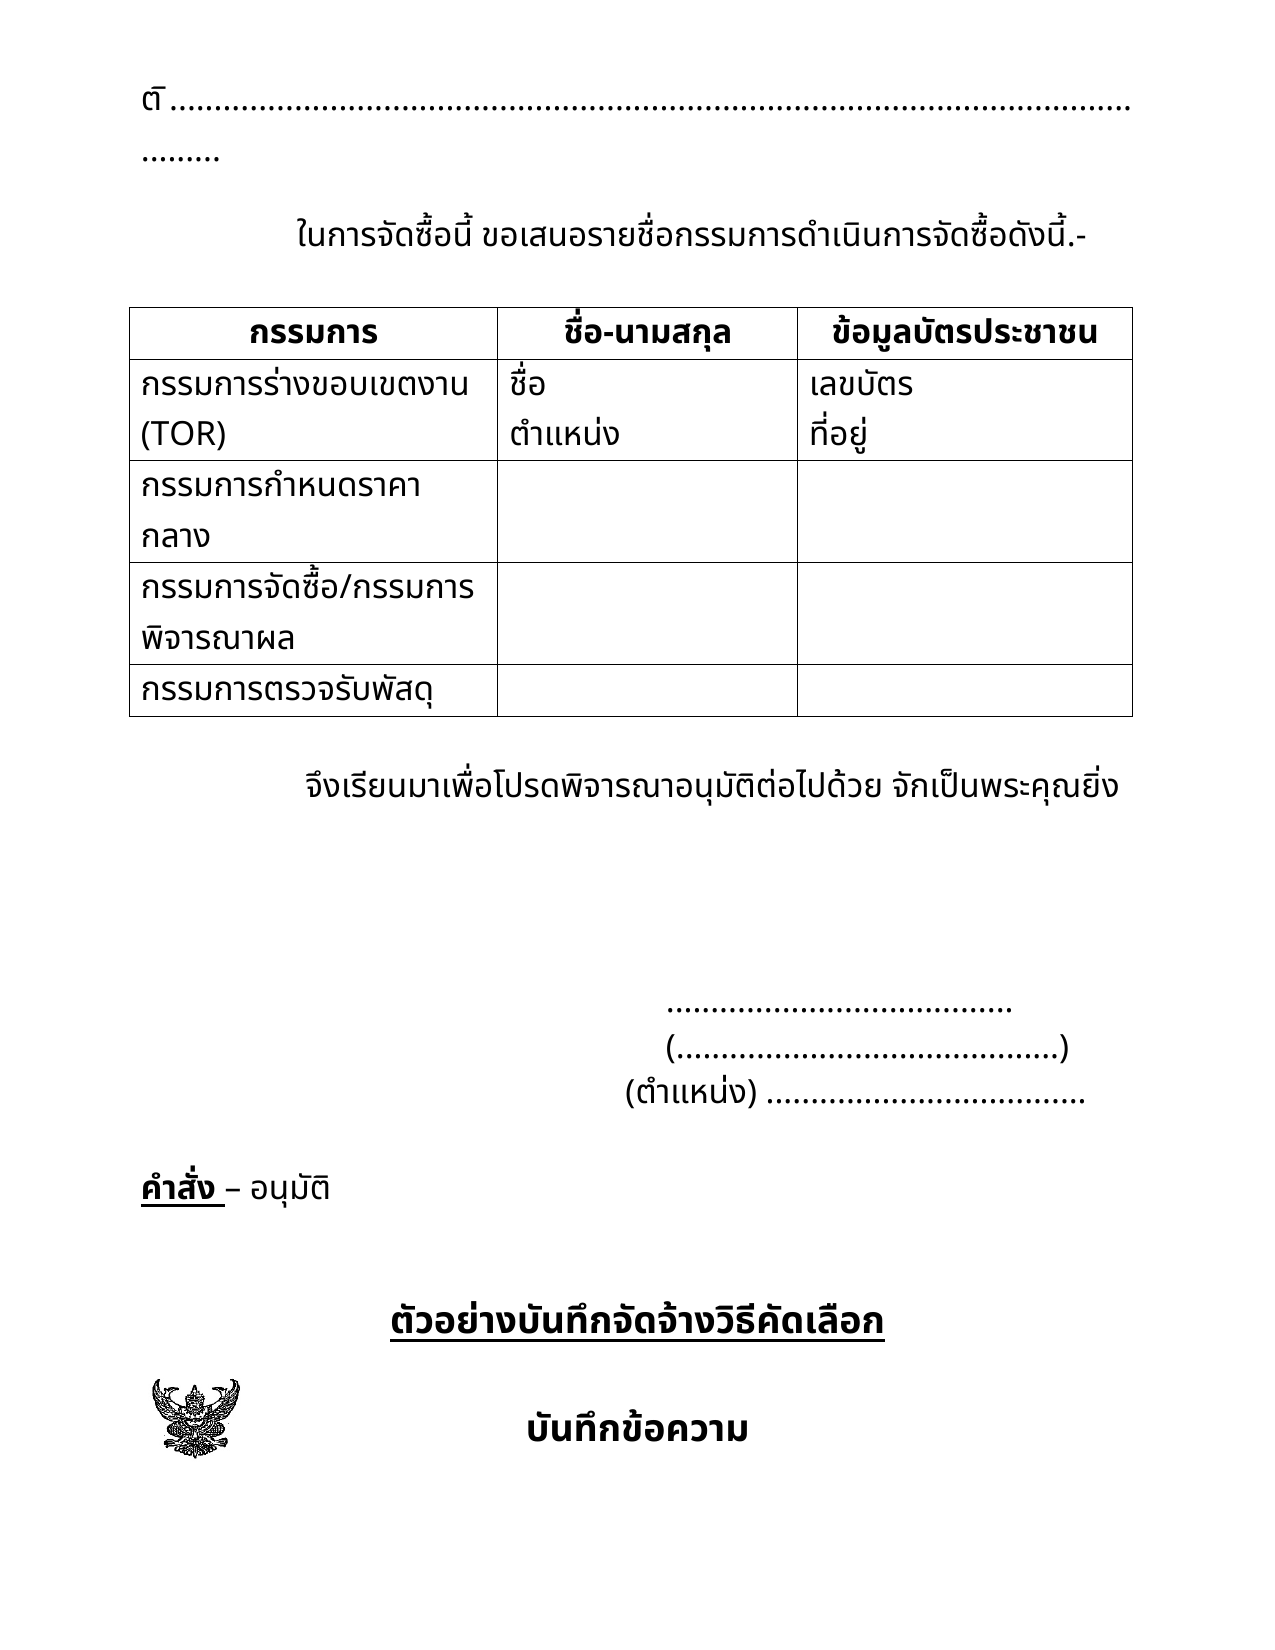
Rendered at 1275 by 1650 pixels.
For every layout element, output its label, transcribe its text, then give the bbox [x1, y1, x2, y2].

text บันทึกข้อความ [141, 1401, 1134, 1458]
table_header ข้อมูลบัตรประชาชน [798, 308, 1132, 358]
table_cell ชื่อ ตำแหน่ง [498, 360, 797, 460]
table_cell [498, 665, 797, 716]
table_cell [498, 461, 797, 562]
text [141, 75, 1134, 171]
text คำสั่ง – อนุมัติ [141, 1164, 1134, 1214]
table_cell [798, 665, 1132, 716]
table_cell [498, 563, 797, 664]
text (ตำแหน่ง) .................................... [141, 1068, 1134, 1118]
table_cell กรรมการร่างขอบเขตงาน (TOR) [130, 360, 497, 460]
table_cell กรรมการตรวจรับพัสดุ [130, 665, 497, 716]
text ....................................... [141, 977, 1134, 1022]
table_cell กรรมการจัดซื้อ/กรรมการพิจารณาผล [130, 563, 497, 664]
table_cell เลขบัตร ที่อยู่ [798, 360, 1132, 460]
table_header กรรมการ [130, 308, 497, 358]
table_cell กรรมการกำหนดราคากลาง [130, 461, 497, 562]
table_cell [798, 563, 1132, 664]
text ในการจัดซื้อนี้ ขอเสนอรายชื่อกรรมการดำเนินการจัดซื้อดังนี้.- [141, 211, 1134, 261]
table_header ชื่อ-นามสกุล [498, 308, 797, 358]
picture [131, 1357, 265, 1481]
text จึงเรียนมาเพื่อโปรดพิจารณาอนุมัติต่อไปด้วย จักเป็นพระคุณยิ่ง [141, 762, 1134, 813]
text ตัวอย่างบันทึกจัดจ้างวิธีคัดเลือก [141, 1294, 1134, 1350]
table_cell [798, 461, 1132, 562]
text (...........................................) [141, 1022, 1134, 1068]
